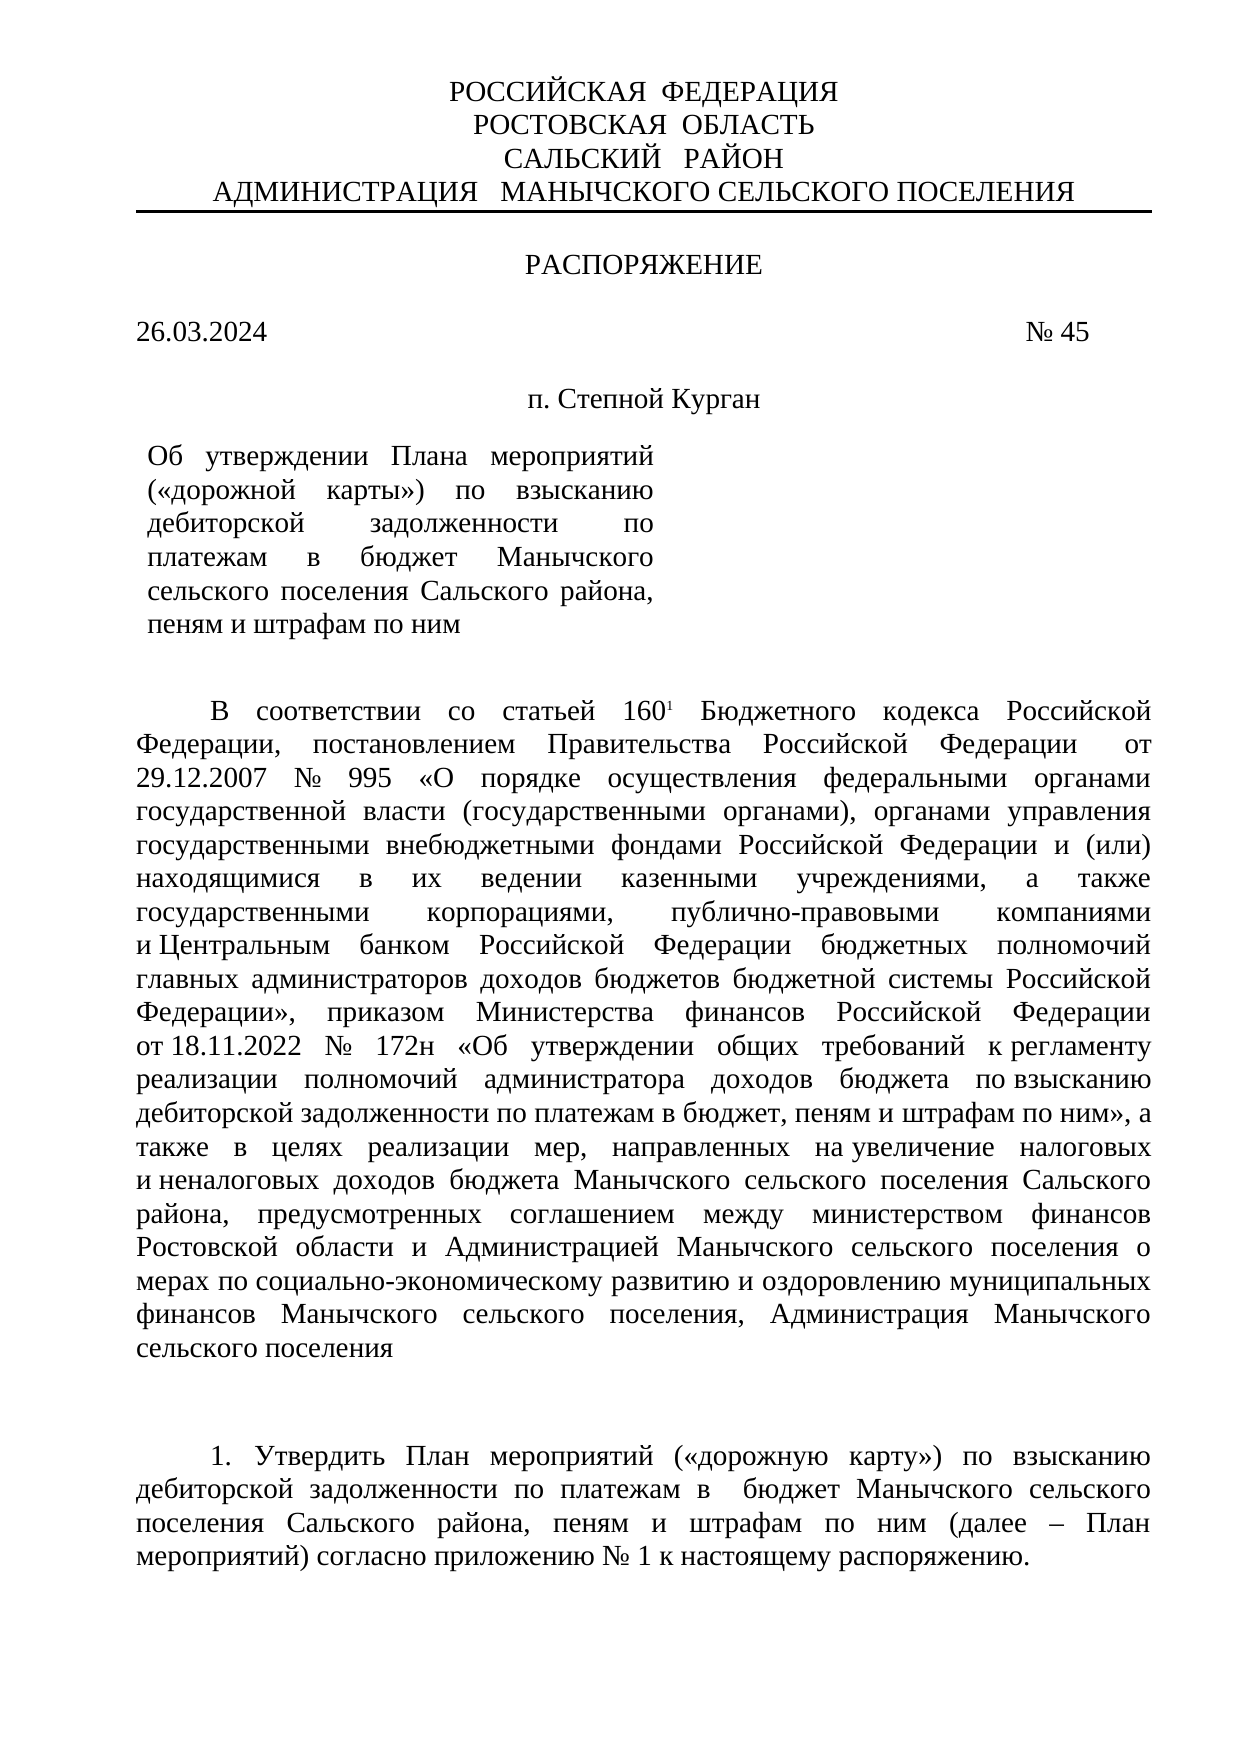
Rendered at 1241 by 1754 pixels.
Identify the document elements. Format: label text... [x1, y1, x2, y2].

text РОССИЙСКАЯ ФЕДЕРАЦИЯ [136, 74, 1152, 107]
text РАСПОРЯЖЕНИЕ [136, 247, 1152, 280]
text АДМИНИСТРАЦИЯ МАНЫЧСКОГО СЕЛЬСКОГО ПОСЕЛЕНИЯ [136, 174, 1152, 210]
text САЛЬСКИЙ РАЙОН [136, 141, 1152, 174]
table_header [125, 439, 698, 640]
text 26.03.2024 № 45 [136, 314, 1152, 347]
text В соответствии со статьей 1601 Бюджетного кодекса Российской Федерации, постановлением Правительства Российской Федерации от 29.12.2007 № 995 «О порядке осуществления федеральными органами государственной власти (государственными органами), органами управления государственными внебюджетными фондами Российской Федерации и (или) находящимися в их ведении казенными учреждениями, а также государственными корпорациями, публично-правовыми компаниями и Центральным банком Российской Федерации бюджетных полномочий главных администраторов доходов бюджетов бюджетной системы Российской Федерации», приказом Министерства финансов Российской Федерации от 18.11.2022 № 172н «Об утверждении общих требований к регламенту реализации полномочий администратора доходов бюджета по взысканию дебиторской задолженности по платежам в бюджет, пеням и штрафам по ним», а также в целях реализации мер, направленных на увеличение налоговых и неналоговых доходов бюджета Манычского сельского поселения Сальского района, предусмотренных соглашением между министерством финансов Ростовской области и Администрацией Манычского сельского поселения о мерах по социально-экономическому развитию и оздоровлению муниципальных финансов Манычского сельского поселения, Администрация Манычского сельского поселения [136, 693, 1152, 1363]
list Утвердить План мероприятий («дорожную карту») по взысканию дебиторской задолженности по платежам в бюджет Манычского сельского поселения Сальского района, пеням и штрафам по ним (далее – План мероприятий) согласно приложению № 1 к настоящему распоряжению. [136, 1438, 1152, 1572]
text п. Степной Курган [136, 381, 1152, 414]
text РОСТОВСКАЯ ОБЛАСТЬ [136, 107, 1152, 141]
